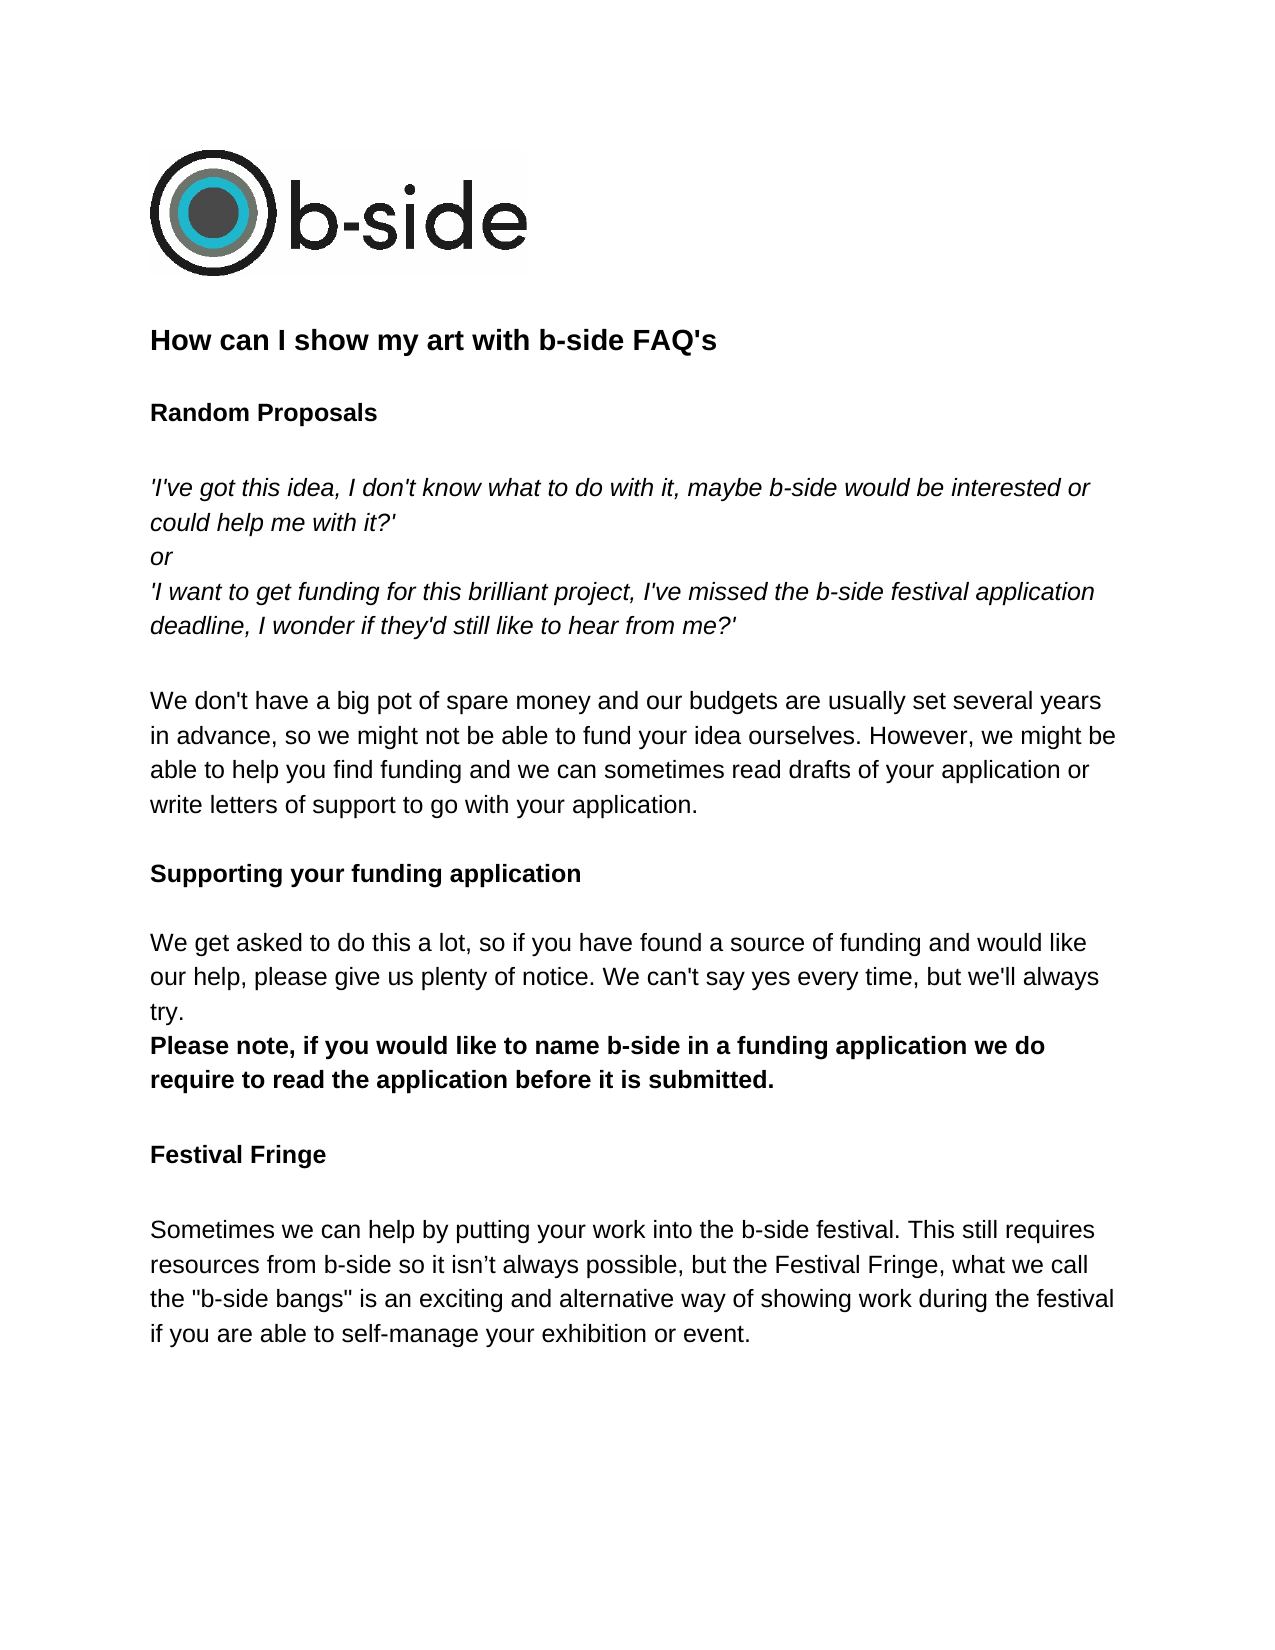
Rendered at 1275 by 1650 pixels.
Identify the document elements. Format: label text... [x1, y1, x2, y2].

text We get asked to do this a lot, so if you have found a source of funding and would like our help, please give us plenty of notice. We can't say yes every time, but we'll always try. [150, 928, 1125, 1025]
text Random Proposals [150, 398, 1125, 426]
text or [150, 542, 1125, 571]
text How can I show my art with b-side FAQ's [150, 323, 1125, 357]
text Please note, if you would like to name b-side in a funding application we do require to read the application before it is submitted. [150, 1031, 1125, 1094]
text Supporting your funding application [150, 859, 1125, 887]
text We don't have a big pot of spare money and our budgets are usually set several years in advance, so we might not be able to fund your idea ourselves. However, we might be able to help you find funding and we can sometimes read drafts of your application or write letters of support to go with your application. [150, 686, 1125, 818]
text Sometimes we can help by putting your work into the b-side festival. This still requires resources from b-side so it isn’t always possible, but the Festival Fringe, what we call the "b-side bangs" is an exciting and alternative way of showing work during the festival if you are able to self-manage your exhibition or event. [150, 1215, 1125, 1347]
picture [150, 150, 527, 276]
text Festival Fringe [150, 1140, 1125, 1168]
text 'I want to get funding for this brilliant project, I've missed the b-side festival application deadline, I wonder if they'd still like to hear from me?' [150, 576, 1125, 640]
text 'I've got this idea, I don't know what to do with it, maybe b-side would be interested or could help me with it?' [150, 473, 1125, 536]
